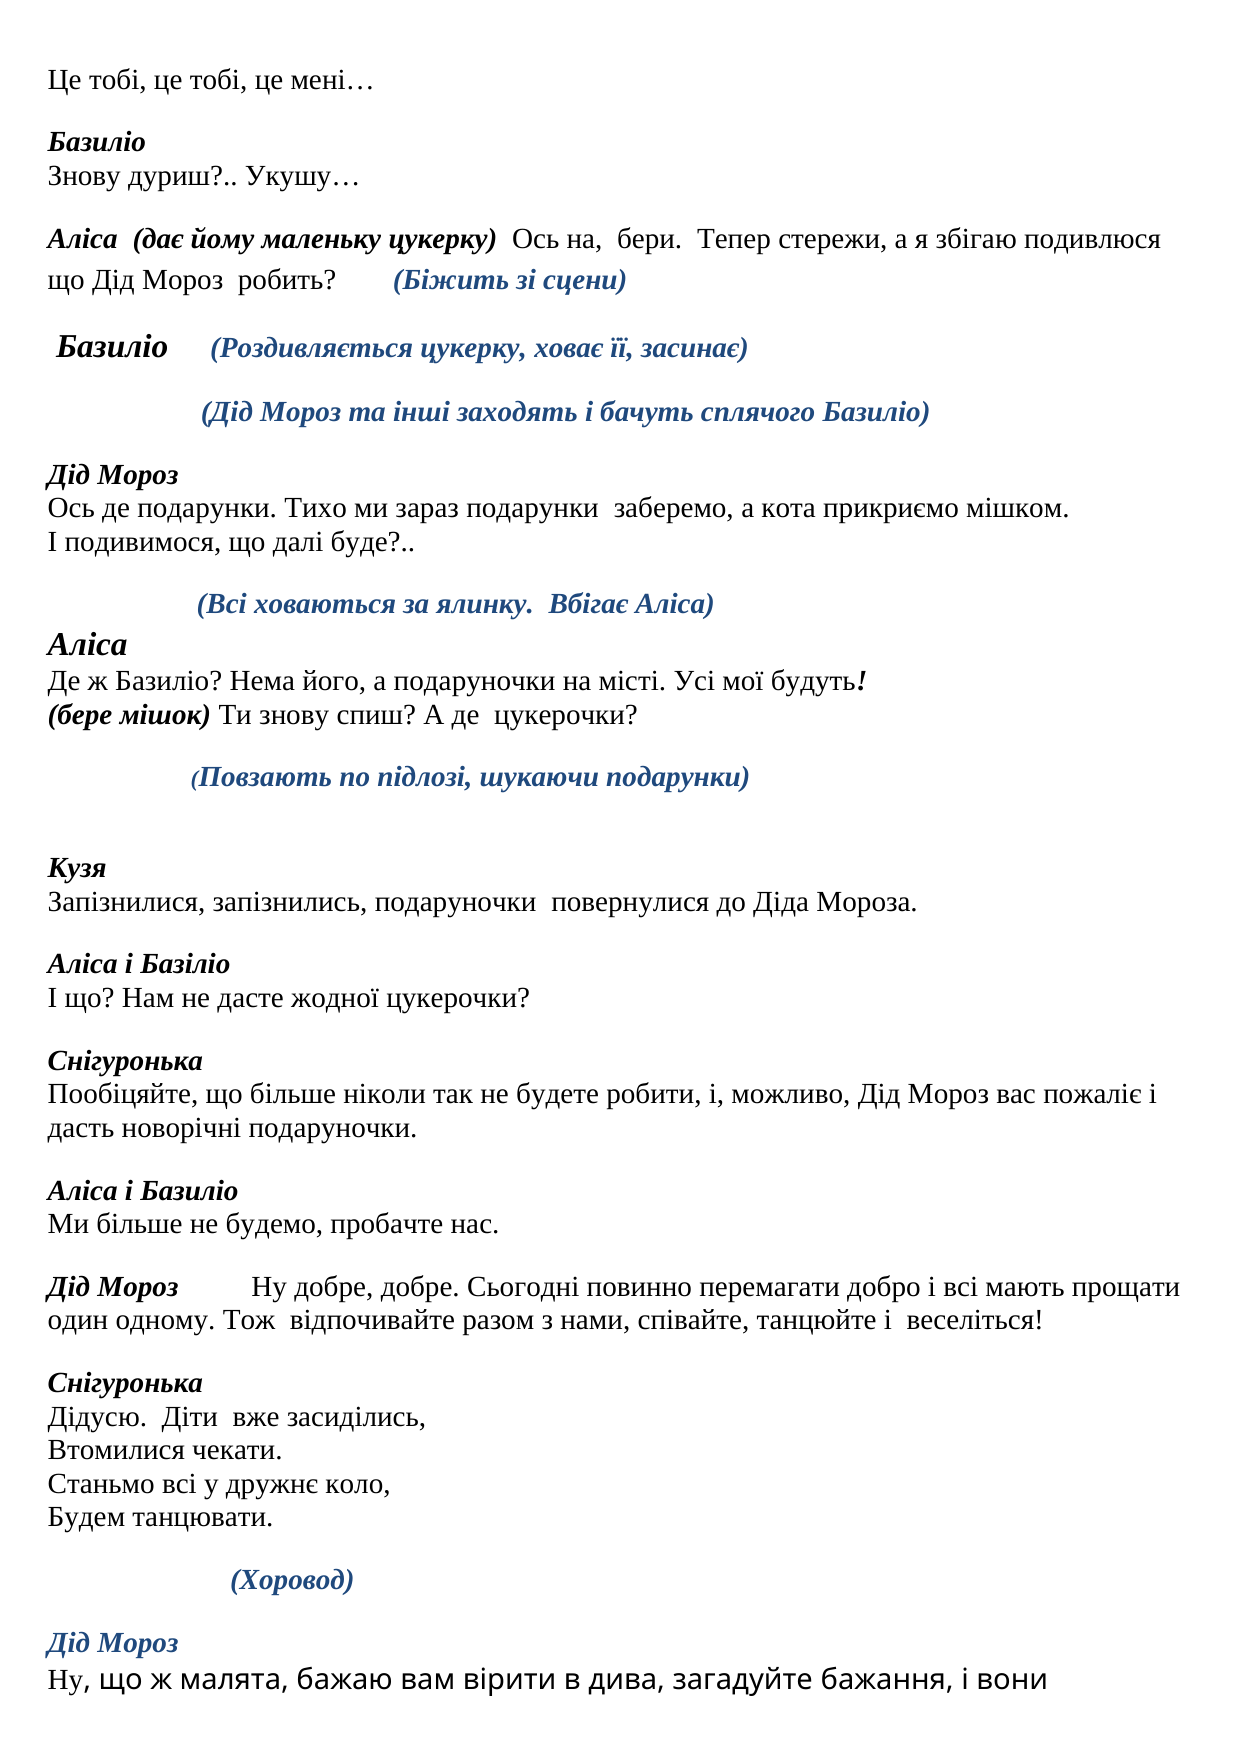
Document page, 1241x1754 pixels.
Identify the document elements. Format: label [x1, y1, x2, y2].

table_header [44, 30, 1202, 1701]
